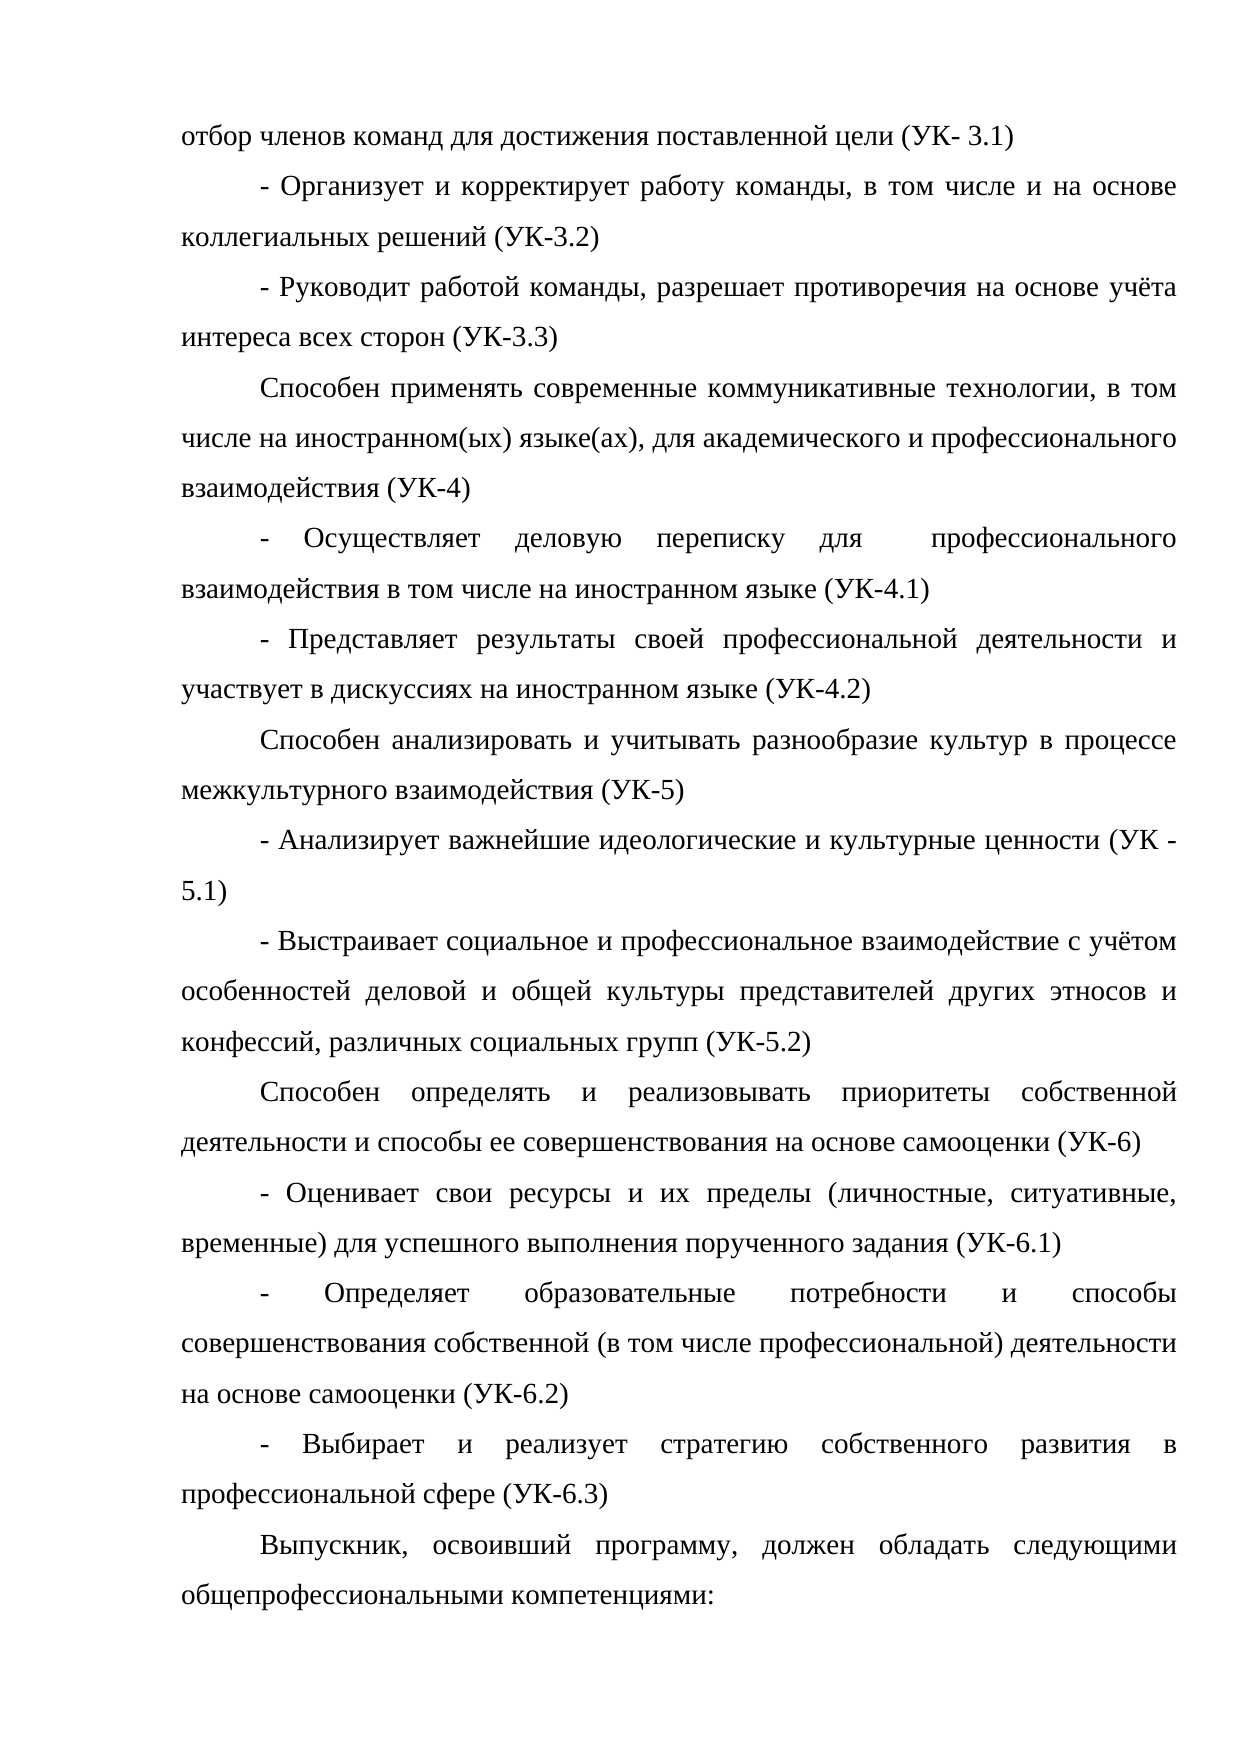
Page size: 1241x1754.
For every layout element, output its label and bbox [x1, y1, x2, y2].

table_cell [177, 1527, 1181, 1627]
